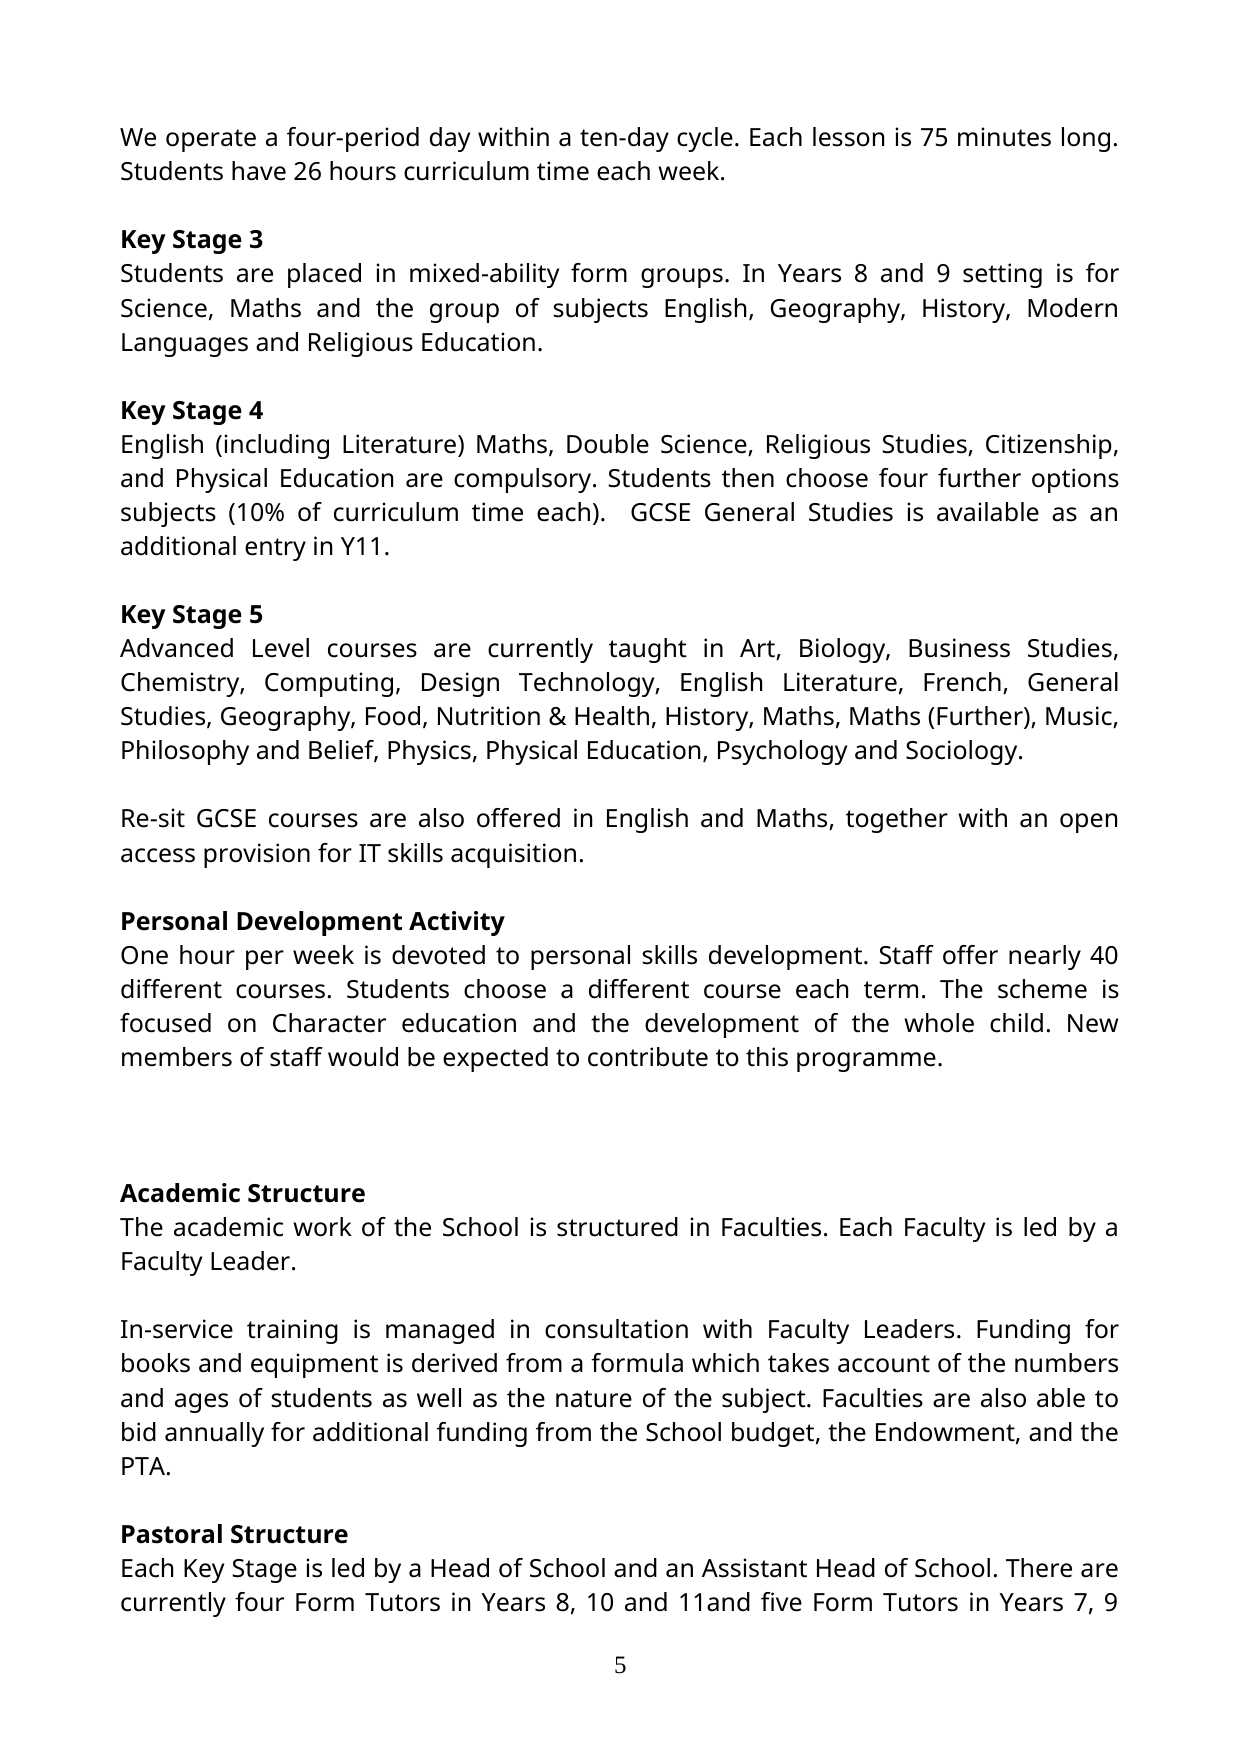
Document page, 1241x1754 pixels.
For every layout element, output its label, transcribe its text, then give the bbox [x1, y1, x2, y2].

text Pastoral Structure [120, 1516, 1120, 1551]
text Key Stage 4 [120, 392, 1120, 426]
text One hour per week is devoted to personal skills development. Staff offer nearly 40 different courses. Students choose a different course each term. The scheme is focused on Character education and the development of the whole child. New members of staff would be expected to contribute to this programme. [120, 937, 1120, 1074]
text In-service training is managed in consultation with Faculty Leaders. Funding for books and equipment is derived from a formula which takes account of the numbers and ages of students as well as the nature of the subject. Faculties are also able to bid annually for additional funding from the School budget, the Endowment, and the PTA. [120, 1312, 1120, 1482]
text Re-sit GCSE courses are also offered in English and Maths, together with an open access provision for IT skills acquisition. [120, 801, 1120, 869]
text Key Stage 5 [120, 597, 1120, 631]
text Key Stage 3 [120, 222, 1120, 256]
text English (including Literature) Maths, Double Science, Religious Studies, Citizenship, and Physical Education are compulsory. Students then choose four further options subjects (10% of curriculum time each). GCSE General Studies is available as an additional entry in Y11. [120, 426, 1120, 563]
text Academic Structure [120, 1176, 1120, 1210]
text Personal Development Activity [120, 903, 1120, 937]
text Students are placed in mixed-ability form groups. In Years 8 and 9 setting is for Science, Maths and the group of subjects English, Geography, History, Modern Languages and Religious Education. [120, 256, 1120, 358]
text Advanced Level courses are currently taught in Art, Biology, Business Studies, Chemistry, Computing, Design Technology, English Literature, French, General Studies, Geography, Food, Nutrition & Health, History, Maths, Maths (Further), Music, Philosophy and Belief, Physics, Physical Education, Psychology and Sociology. [120, 631, 1120, 767]
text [120, 1551, 1120, 1619]
text We operate a four-period day within a ten-day cycle. Each lesson is 75 minutes long. Students have 26 hours curriculum time each week. [120, 120, 1120, 188]
text The academic work of the School is structured in Faculties. Each Faculty is led by a Faculty Leader. [120, 1210, 1120, 1278]
